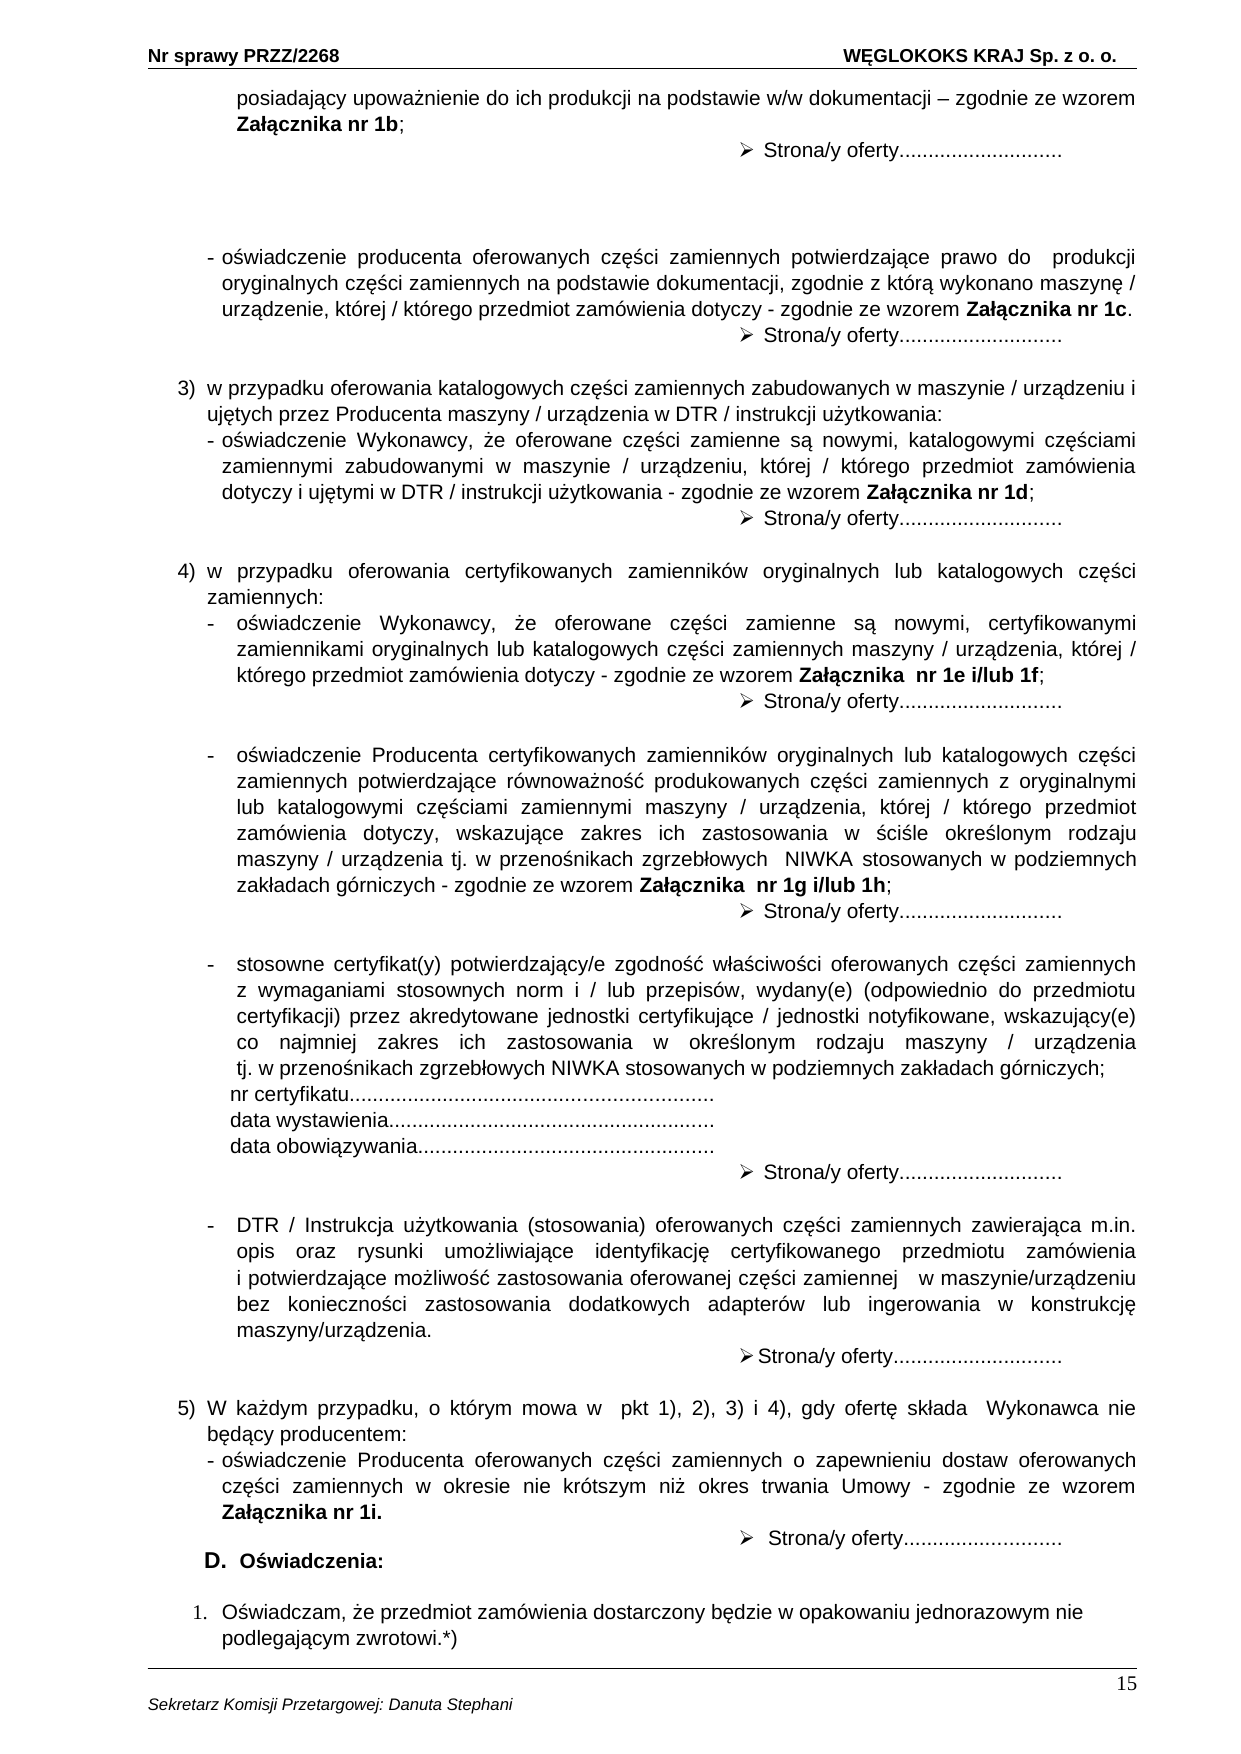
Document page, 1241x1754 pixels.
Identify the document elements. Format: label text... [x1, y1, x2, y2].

list W każdym przypadku, o którym mowa w pkt 1), 2), 3) i 4), gdy ofertę składa Wykonawca nie będący producentem: [177, 1394, 1137, 1446]
list Strona/y oferty [738, 1524, 1137, 1551]
list Strona/y oferty [223, 505, 1137, 531]
list oświadczenie producenta oferowanych części zamiennych potwierdzające prawo do produkcji oryginalnych części zamiennych na podstawie dokumentacji, zgodnie z którą wykonano maszynę / urządzenie, której / którego przedmiot zamówienia dotyczy - zgodnie ze wzorem Załącznika nr 1c. [207, 243, 1137, 321]
list oświadczenie Wykonawcy, że oferowane części zamienne są nowymi, certyfikowanymi zamiennikami oryginalnych lub katalogowych części zamiennych maszyny / urządzenia, której / którego przedmiot zamówienia dotyczy - zgodnie ze wzorem Załącznika nr 1e i/lub 1f; [207, 610, 1137, 688]
list w przypadku oferowania katalogowych części zamiennych zabudowanych w maszynie / urządzeniu i ujętych przez Producenta maszyny / urządzenia w DTR / instrukcji użytkowania: [177, 374, 1137, 427]
list oświadczenie Wykonawcy, że oferowane części zamienne są nowymi, katalogowymi częściami zamiennymi zabudowanymi w maszynie / urządzeniu, której / którego przedmiot zamówienia dotyczy i ujętymi w DTR / instrukcji użytkowania - zgodnie ze wzorem Załącznika nr 1d; [207, 427, 1137, 505]
list oświadczenie Producenta certyfikowanych zamienników oryginalnych lub katalogowych części zamiennych potwierdzające równoważność produkowanych części zamiennych z oryginalnymi lub katalogowymi częściami zamiennymi maszyny / urządzenia, której / którego przedmiot zamówienia dotyczy, wskazujące zakres ich zastosowania w ściśle określonym rodzaju maszyny / urządzenia tj. w przenośnikach zgrzebłowych NIWKA stosowanych w podziemnych zakładach górniczych - zgodnie ze wzorem Załącznika nr 1g i/lub 1h; [207, 741, 1137, 897]
text data obowiązywania [207, 1133, 1137, 1159]
list Strona/y oferty [223, 1159, 1137, 1185]
list w przypadku oferowania certyfikowanych zamienników oryginalnych lub katalogowych części zamiennych: [177, 558, 1137, 610]
list stosowne certyfikat(y) potwierdzający/e zgodność właściwości oferowanych części zamiennych z wymaganiami stosownych norm i / lub przepisów, wydany(e) (odpowiednio do przedmiotu certyfikacji) przez akredytowane jednostki certyfikujące / jednostki notyfikowane, wskazujący(e) co najmniej zakres ich zastosowania w określonym rodzaju maszyny / urządzenia tj. w przenośnikach zgrzebłowych NIWKA stosowanych w podziemnych zakładach górniczych; [207, 951, 1137, 1081]
list DTR / Instrukcja użytkowania (stosowania) oferowanych części zamiennych zawierająca m.in. opis oraz rysunki umożliwiające identyfikację certyfikowanego przedmiotu zamówienia i potwierdzające możliwość zastosowania oferowanej części zamiennej w maszynie/urządzeniu bez konieczności zastosowania dodatkowych adapterów lub ingerowania w konstrukcję maszyny/urządzenia. [207, 1212, 1137, 1342]
list Strona/y oferty [223, 137, 1137, 163]
list oświadczenie Producenta oferowanych części zamiennych o zapewnieniu dostaw oferowanych części zamiennych w okresie nie krótszym niż okres trwania Umowy - zgodnie ze wzorem Załącznika nr 1i. [207, 1446, 1137, 1524]
text data wystawienia [207, 1107, 1137, 1133]
list Strona/y oferty [223, 321, 1137, 347]
list Oświadczam, że przedmiot zamówienia dostarczony będzie w opakowaniu jednorazowym nie podlegającym zwrotowi.*) [192, 1598, 1137, 1651]
list Strona/y oferty [223, 897, 1137, 923]
text posiadający upoważnienie do ich produkcji na podstawie w/w dokumentacji – zgodnie ze wzorem Załącznika nr 1b; [236, 85, 1137, 137]
text nr certyfikatu [207, 1081, 1137, 1107]
list Oświadczenia: [204, 1551, 1137, 1574]
list Strona/y oferty [223, 1342, 1137, 1368]
list Strona/y oferty [223, 688, 1137, 714]
